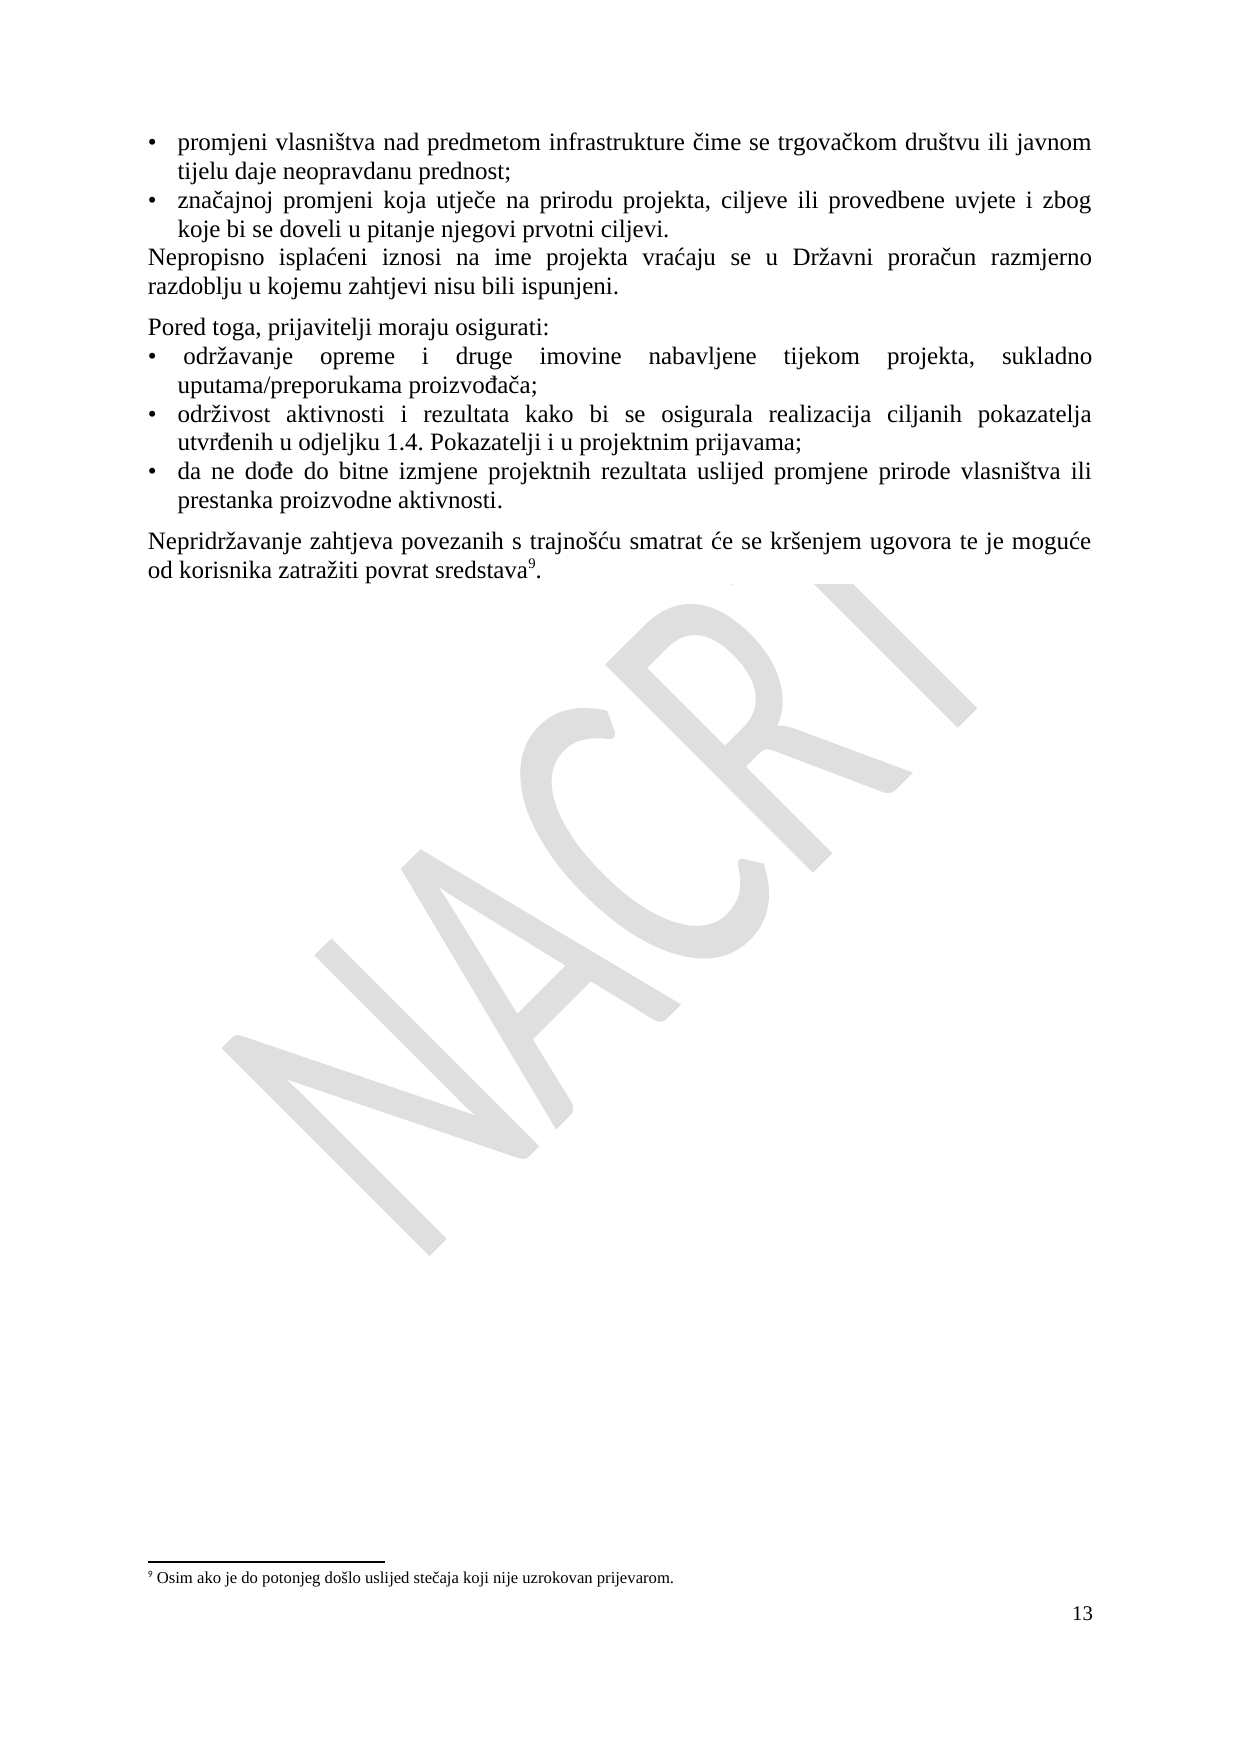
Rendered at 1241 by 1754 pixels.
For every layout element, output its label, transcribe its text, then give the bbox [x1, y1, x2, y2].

text • održavanje opreme i druge imovine nabavljene tijekom projekta, sukladno uputama/preporukama proizvođača; [148, 341, 1093, 399]
text Pored toga, prijavitelji moraju osigurati: [148, 312, 1093, 341]
text Nepropisno isplaćeni iznosi na ime projekta vraćaju se u Državni proračun razmjerno razdoblju u kojemu zahtjevi nisu bili ispunjeni. [148, 242, 1093, 300]
text • da ne dođe do bitne izmjene projektnih rezultata uslijed promjene prirode vlasništva ili prestanka proizvodne aktivnosti. [148, 456, 1093, 514]
list promjeni vlasništva nad predmetom infrastrukture čime se trgovačkom društvu ili javnom tijelu daje neopravdanu prednost; [148, 127, 1093, 185]
list značajnoj promjeni koja utječe na prirodu projekta, ciljeve ili provedbene uvjete i zbog koje bi se doveli u pitanje njegovi prvotni ciljevi. [148, 185, 1093, 242]
text • održivost aktivnosti i rezultata kako bi se osigurala realizacija ciljanih pokazatelja utvrđenih u odjeljku 1.4. Pokazatelji i u projektnim prijavama; [148, 399, 1093, 456]
text Nepridržavanje zahtjeva povezanih s trajnošću smatrat će se kršenjem ugovora te je moguće od korisnika zatražiti povrat sredstava. [148, 526, 1093, 584]
